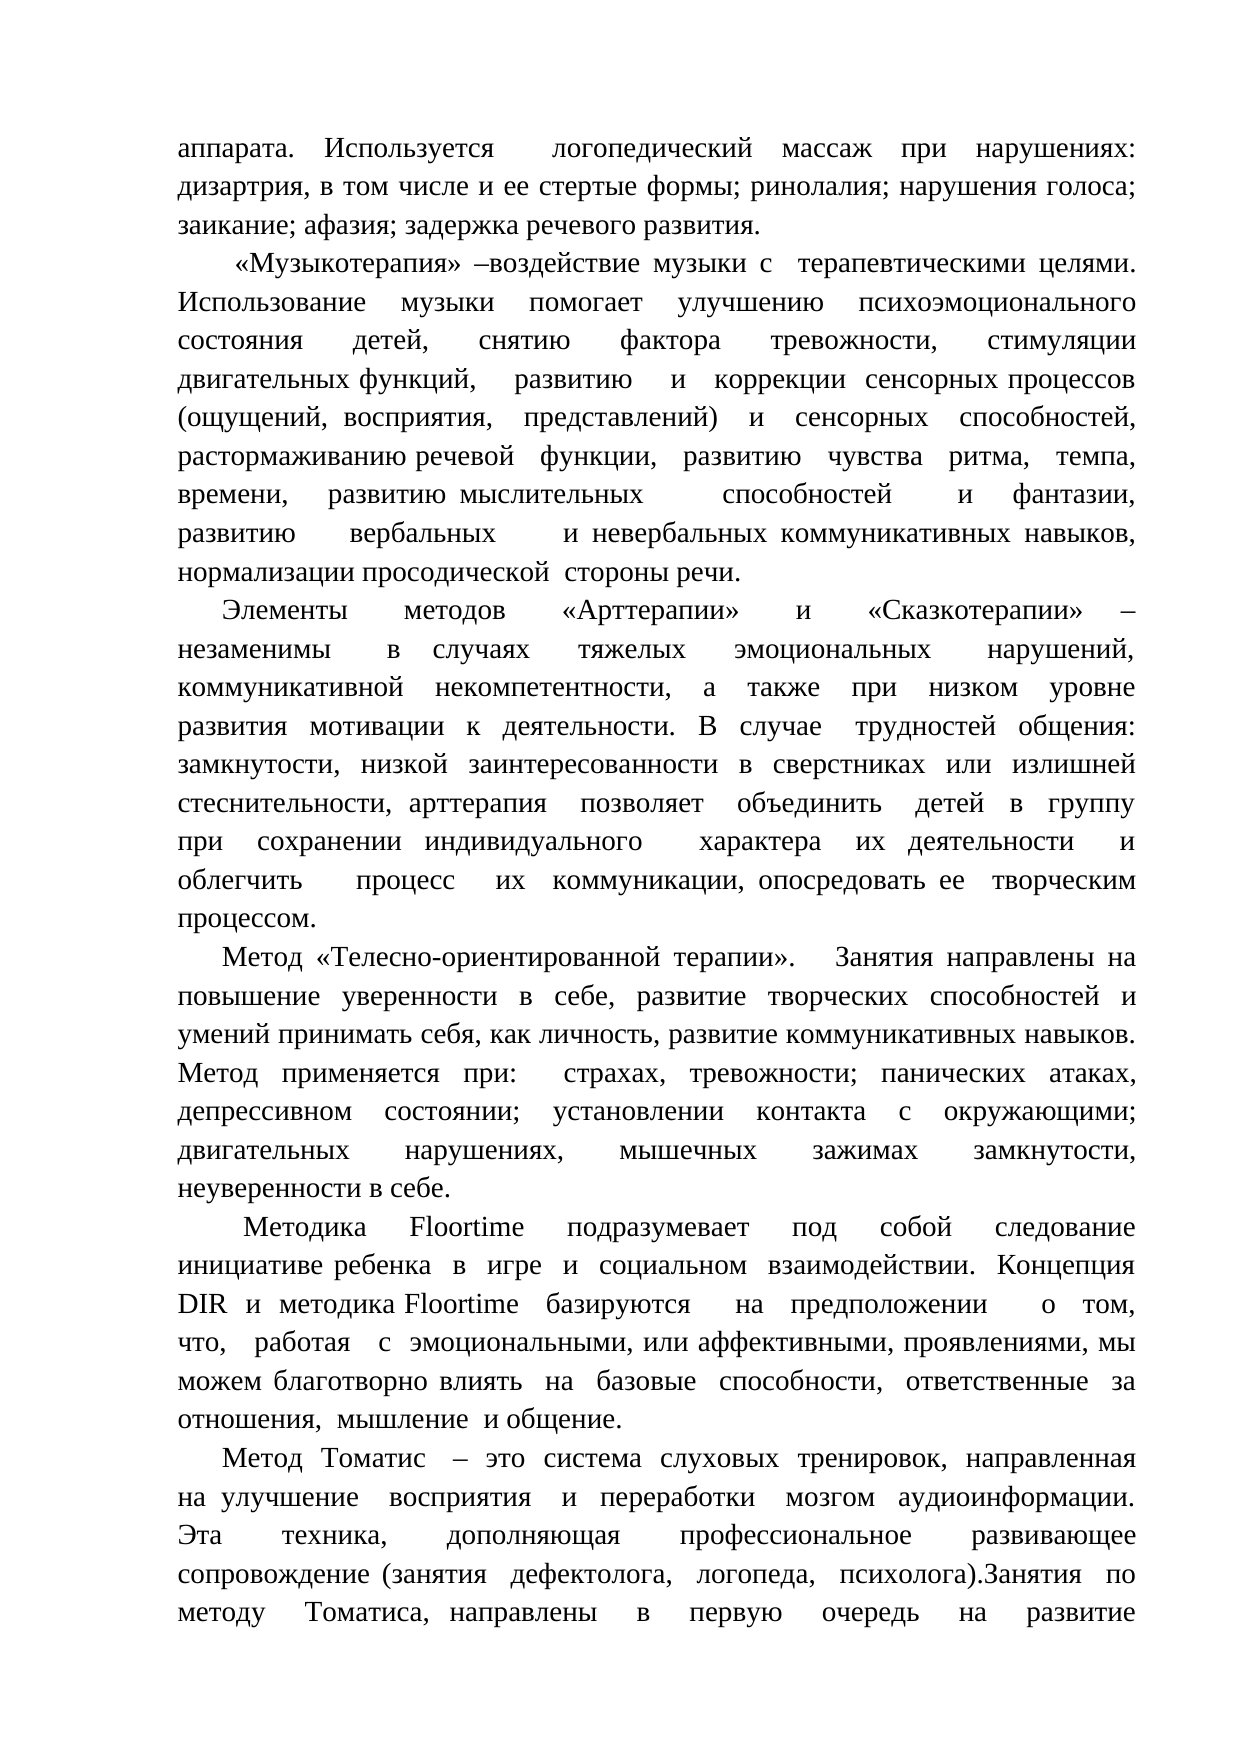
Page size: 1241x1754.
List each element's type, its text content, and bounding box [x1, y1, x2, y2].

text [177, 130, 1137, 240]
text Элементы методов «Арттерапии» и «Сказкотерапии» – незаменимы в случаях тяжелых эмоциональных нарушений, коммуникативной некомпетентности, а также при низком уровне развития мотивации к деятельности. В случае трудностей общения: замкнутости, низкой заинтересованности в сверстниках или излишней стеснительности, арттерапия позволяет объединить детей в группу при сохранении индивидуального характера их деятельности и облегчить процесс их коммуникации, опосредовать ее творческим процессом. [177, 592, 1137, 934]
text «Музыкотерапия» –воздействие музыки с терапевтическими целями. Использование музыки помогает улучшению психоэмоционального состояния детей, снятию фактора тревожности, стимуляции двигательных функций, развитию и коррекции сенсорных процессов (ощущений, восприятия, представлений) и сенсорных способностей, растормаживанию речевой функции, развитию чувства ритма, темпа, времени, развитию мыслительных способностей и фантазии, развитию вербальных и невербальных коммуникативных навыков, нормализации просодической стороны речи. [177, 245, 1137, 587]
text Методика Floortime подразумевает под собой следование инициативе ребенка в игре и социальном взаимодействии. Концепция DIR и методика Floortime базируются на предположении о том, что, работая с эмоциональными, или аффективными, проявлениями, мы можем благотворно влиять на базовые способности, ответственные за отношения, мышление и общение. [177, 1209, 1137, 1435]
text Метод «Телесно-ориентированной терапии». Занятия направлены на повышение уверенности в себе, развитие творческих способностей и умений принимать себя, как личность, развитие коммуникативных навыков. Метод применяется при: страхах, тревожности; панических атаках, депрессивном состоянии; установлении контакта с окружающими; двигательных нарушениях, мышечных зажимах замкнутости, неуверенности в себе. [177, 939, 1137, 1204]
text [177, 1440, 1137, 1628]
